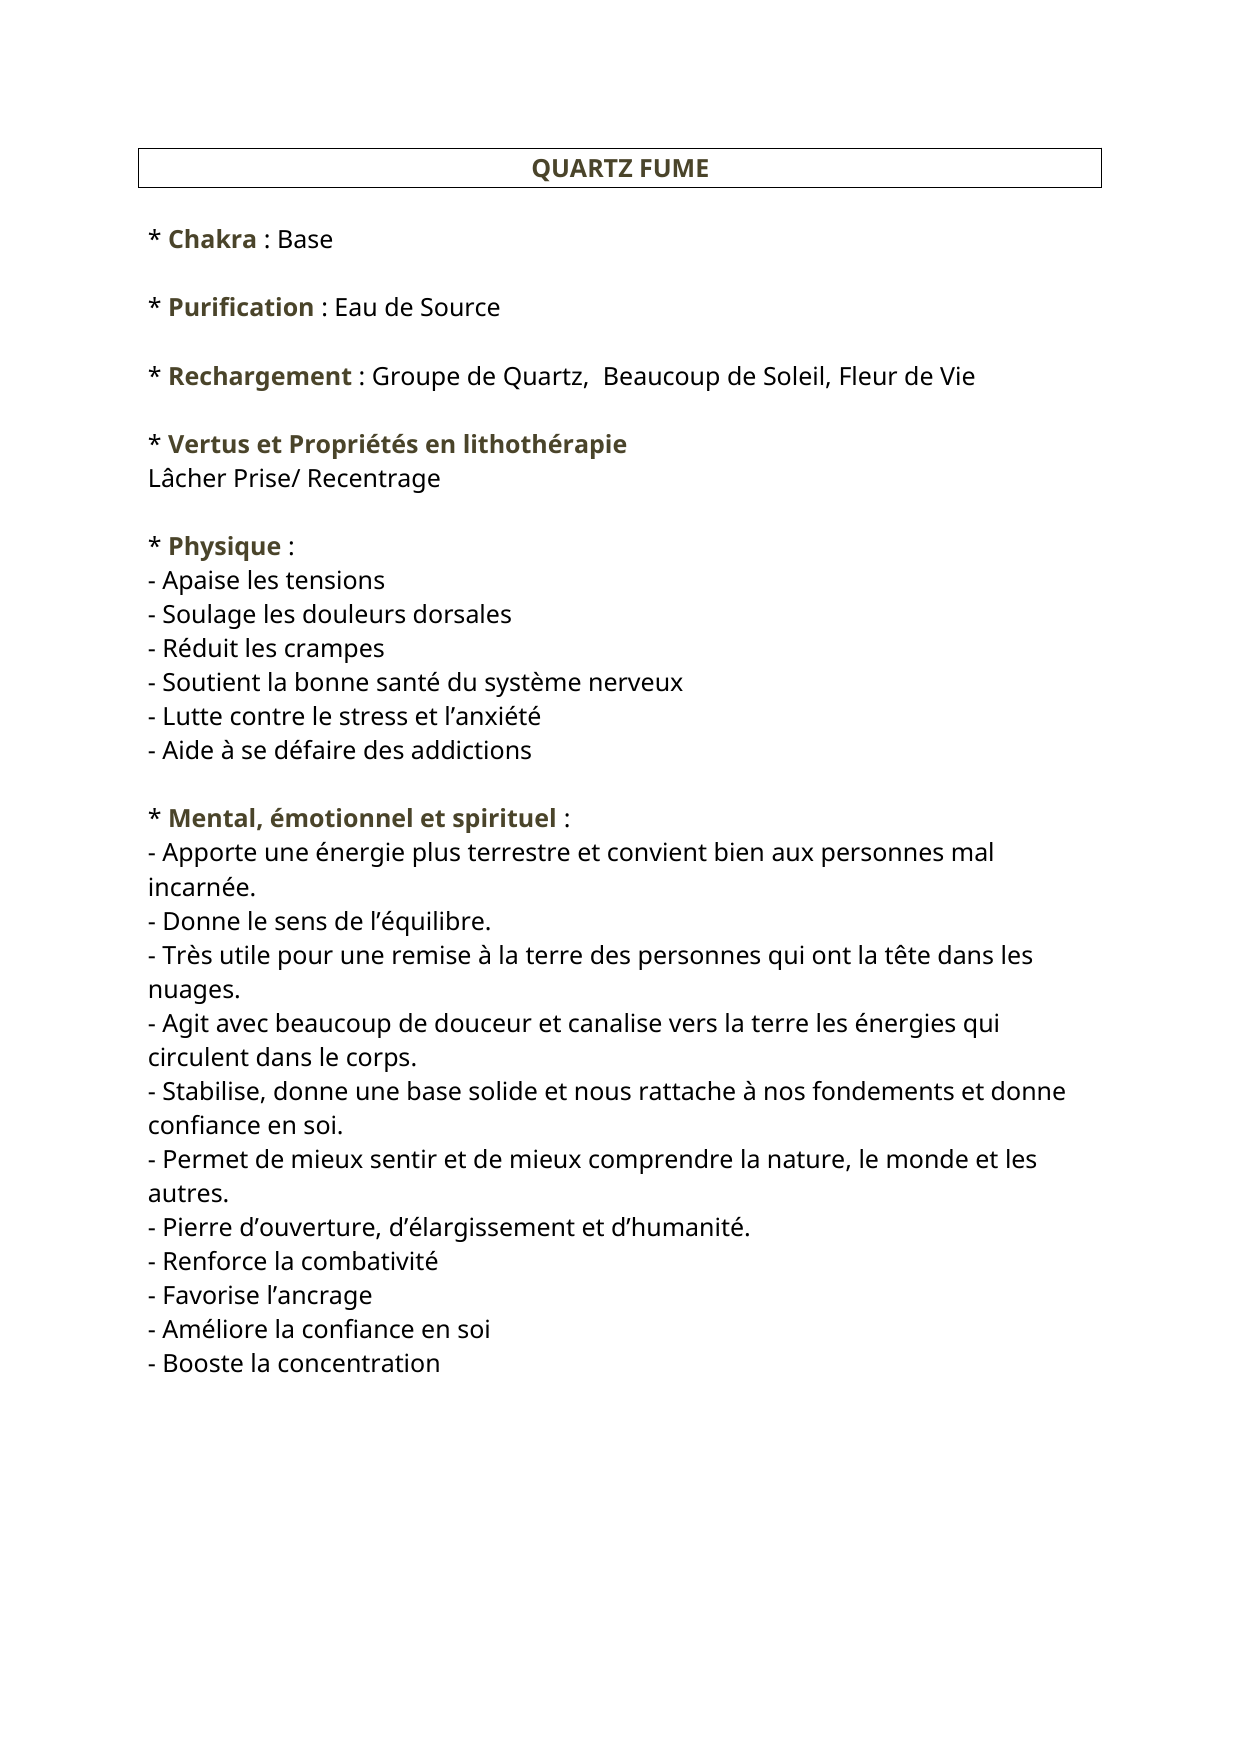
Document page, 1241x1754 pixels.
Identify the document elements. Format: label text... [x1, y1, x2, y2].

text - Réduit les crampes [148, 631, 1093, 665]
text - Aide à se défaire des addictions [148, 733, 1093, 767]
text - Soutient la bonne santé du système nerveux [148, 665, 1093, 699]
text - Soulage les douleurs dorsales [148, 597, 1093, 631]
text * Purification : Eau de Source [148, 290, 1093, 324]
text - Donne le sens de l’équilibre. [148, 903, 1093, 937]
text - Booste la concentration [148, 1346, 1093, 1380]
text * Vertus et Propriétés en lithothérapie [148, 426, 1093, 460]
text - Agit avec beaucoup de douceur et canalise vers la terre les énergies qui circulent dans le corps. [148, 1005, 1093, 1073]
text * Rechargement : Groupe de Quartz, Beaucoup de Soleil, Fleur de Vie [148, 358, 1093, 392]
text * Mental, émotionnel et spirituel : [148, 801, 1093, 835]
text QUARTZ FUME [139, 149, 1101, 187]
text * Physique : [148, 528, 1093, 563]
text - Apporte une énergie plus terrestre et convient bien aux personnes mal incarnée. [148, 835, 1093, 903]
text - Améliore la confiance en soi [148, 1312, 1093, 1346]
text - Apaise les tensions [148, 563, 1093, 597]
text - Très utile pour une remise à la terre des personnes qui ont la tête dans les nuages. [148, 937, 1093, 1005]
text - Permet de mieux sentir et de mieux comprendre la nature, le monde et les autres. [148, 1142, 1093, 1210]
text - Lutte contre le stress et l’anxiété [148, 699, 1093, 733]
text - Pierre d’ouverture, d’élargissement et d’humanité. [148, 1210, 1093, 1244]
text * Chakra : Base [148, 222, 1093, 256]
text - Favorise l’ancrage [148, 1278, 1093, 1312]
text Lâcher Prise/ Recentrage [148, 460, 1093, 494]
text - Stabilise, donne une base solide et nous rattache à nos fondements et donne confiance en soi. [148, 1073, 1093, 1142]
text - Renforce la combativité [148, 1244, 1093, 1278]
